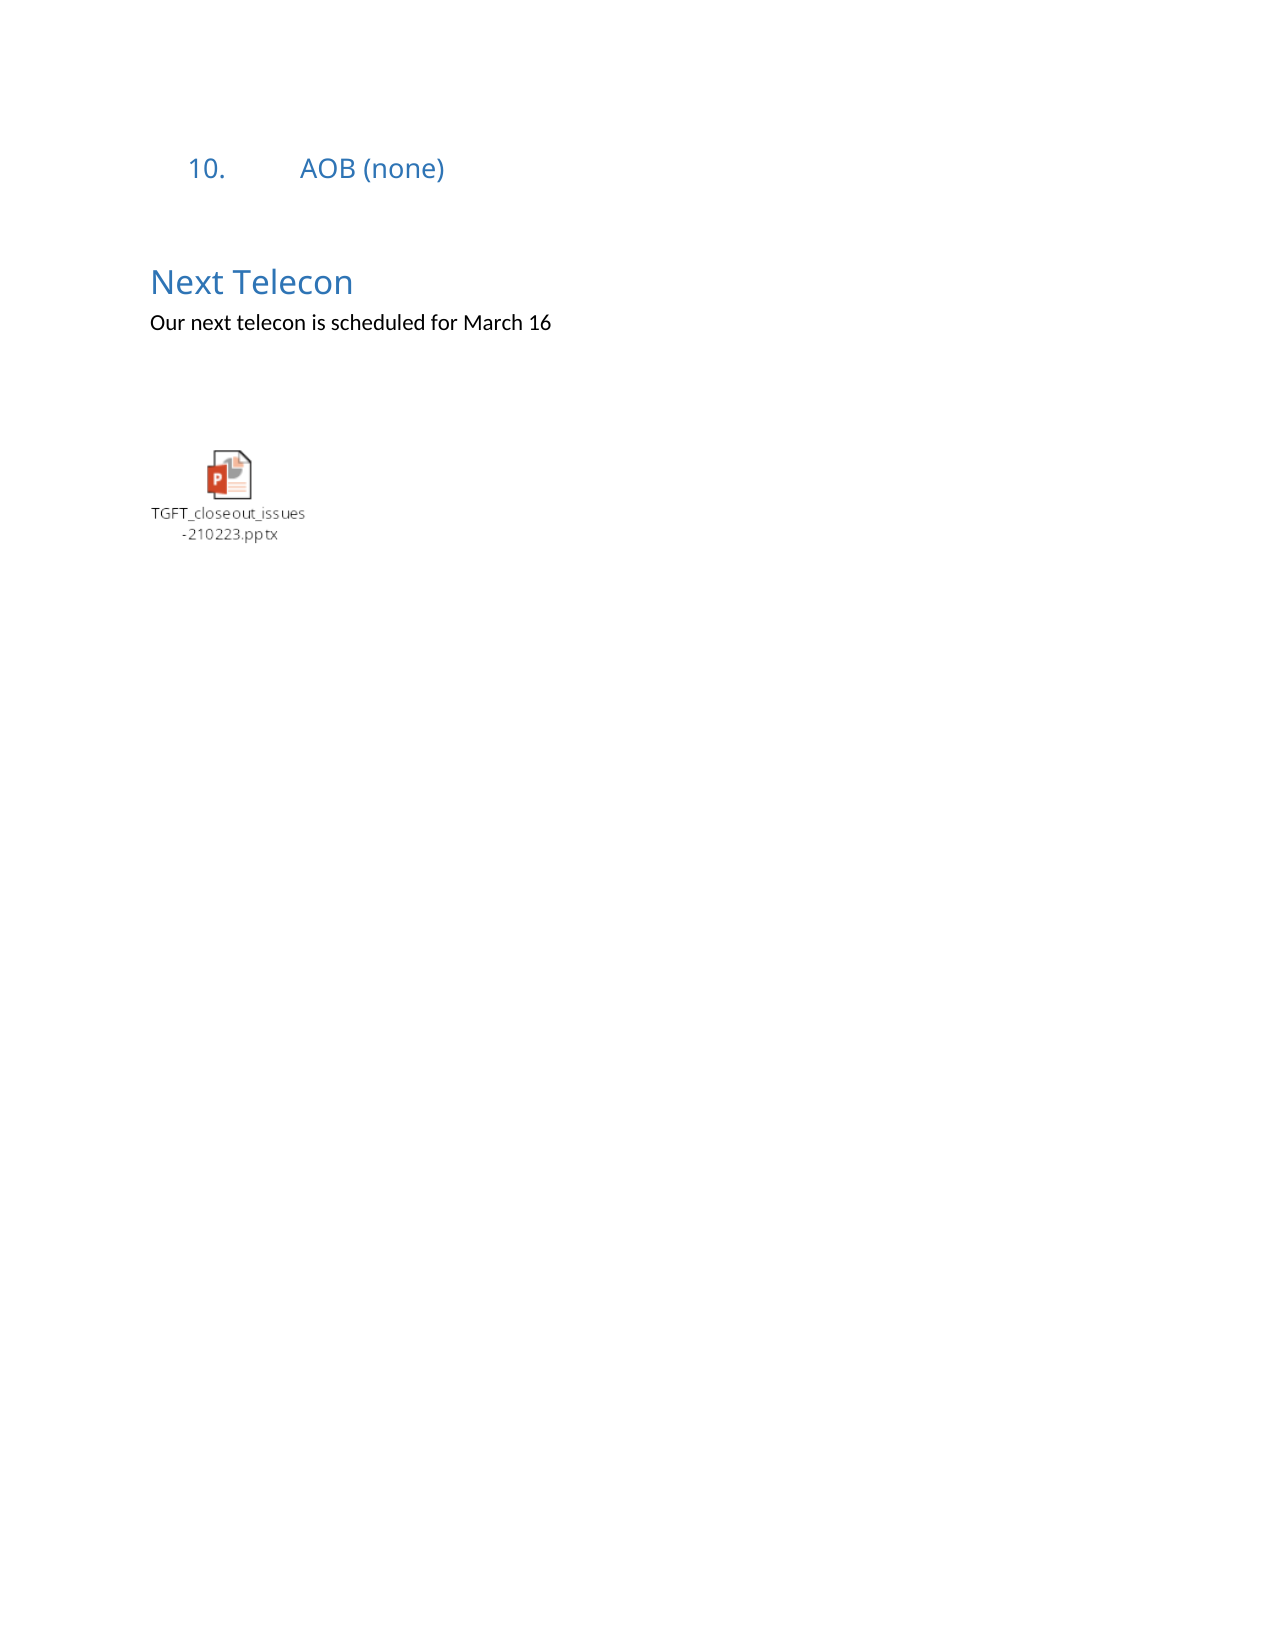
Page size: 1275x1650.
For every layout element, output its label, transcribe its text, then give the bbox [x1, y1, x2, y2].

text Our next telecon is scheduled for March 16 [150, 308, 1125, 336]
subtitle Next Telecon [150, 259, 1125, 304]
subtitle AOB (none) [187, 150, 1125, 187]
